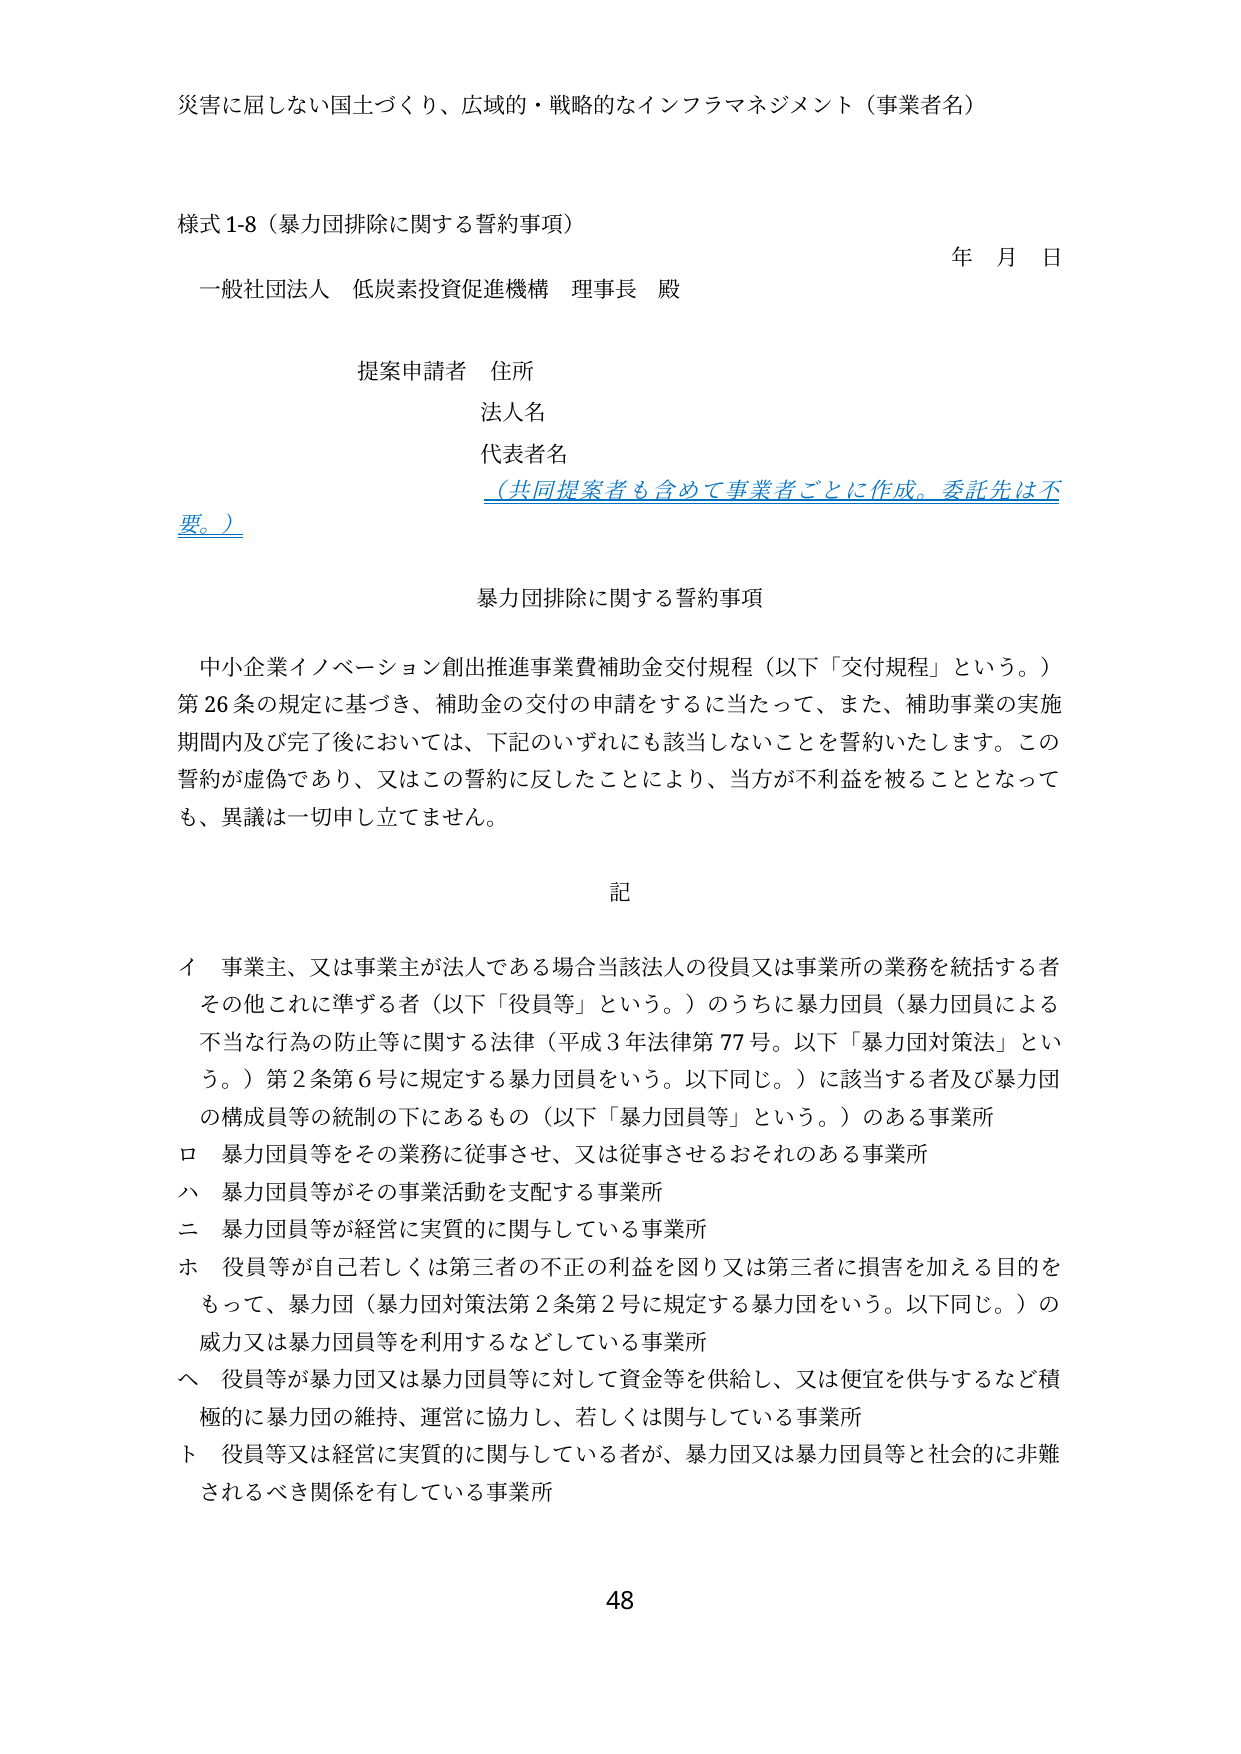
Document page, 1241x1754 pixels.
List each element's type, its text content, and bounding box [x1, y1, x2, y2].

text ヘ 役員等が暴力団又は暴力団員等に対して資金等を供給し、又は便宜を供与するなど積極的に暴力団の維持、運営に協力し、若しくは関与している事業所 [177, 1357, 1063, 1432]
text イ 事業主、又は事業主が法人である場合当該法人の役員又は事業所の業務を統括する者その他これに準ずる者（以下「役員等」という。）のうちに暴力団員（暴力団員による不当な行為の防止等に関する法律（平成３年法律第77号。以下「暴力団対策法」という。）第２条第６号に規定する暴力団員をいう。以下同じ。）に該当する者及び暴力団の構成員等の統制の下にあるもの（以下「暴力団員等」という。）のある事業所 [177, 945, 1063, 1132]
text 記 [177, 870, 1063, 907]
text ハ 暴力団員等がその事業活動を支配する事業所 [177, 1170, 1063, 1207]
text 代表者名 [177, 429, 1063, 471]
text 年 月 日 [177, 238, 1063, 273]
text 暴力団排除に関する誓約事項 [177, 573, 1063, 615]
text ホ 役員等が自己若しくは第三者の不正の利益を図り又は第三者に損害を加える目的をもって、暴力団（暴力団対策法第２条第２号に規定する暴力団をいう。以下同じ。）の威力又は暴力団員等を利用するなどしている事業所 [177, 1245, 1063, 1357]
text 一般社団法人 低炭素投資促進機構 理事長 殿 [177, 273, 1063, 304]
text ニ 暴力団員等が経営に実質的に関与している事業所 [177, 1207, 1063, 1245]
text 提案申請者 住所 [177, 346, 1063, 387]
text ト 役員等又は経営に実質的に関与している者が、暴力団又は暴力団員等と社会的に非難されるべき関係を有している事業所 [177, 1432, 1063, 1507]
text （共同提案者も含めて事業者ごとに作成。委託先は不要。） [177, 471, 1063, 539]
text ロ 暴力団員等をその業務に従事させ、又は従事させるおそれのある事業所 [177, 1132, 1063, 1170]
text 様式1-8（暴力団排除に関する誓約事項） [177, 207, 1063, 238]
text 中小企業イノベーション創出推進事業費補助金交付規程（以下「交付規程」という。）第26条の規定に基づき、補助金の交付の申請をするに当たって、また、補助事業の実施期間内及び完了後においては、下記のいずれにも該当しないことを誓約いたします。この誓約が虚偽であり、又はこの誓約に反したことにより、当方が不利益を被ることとなっても、異議は一切申し立てません。 [177, 645, 1063, 832]
text 法人名 [177, 387, 1063, 429]
